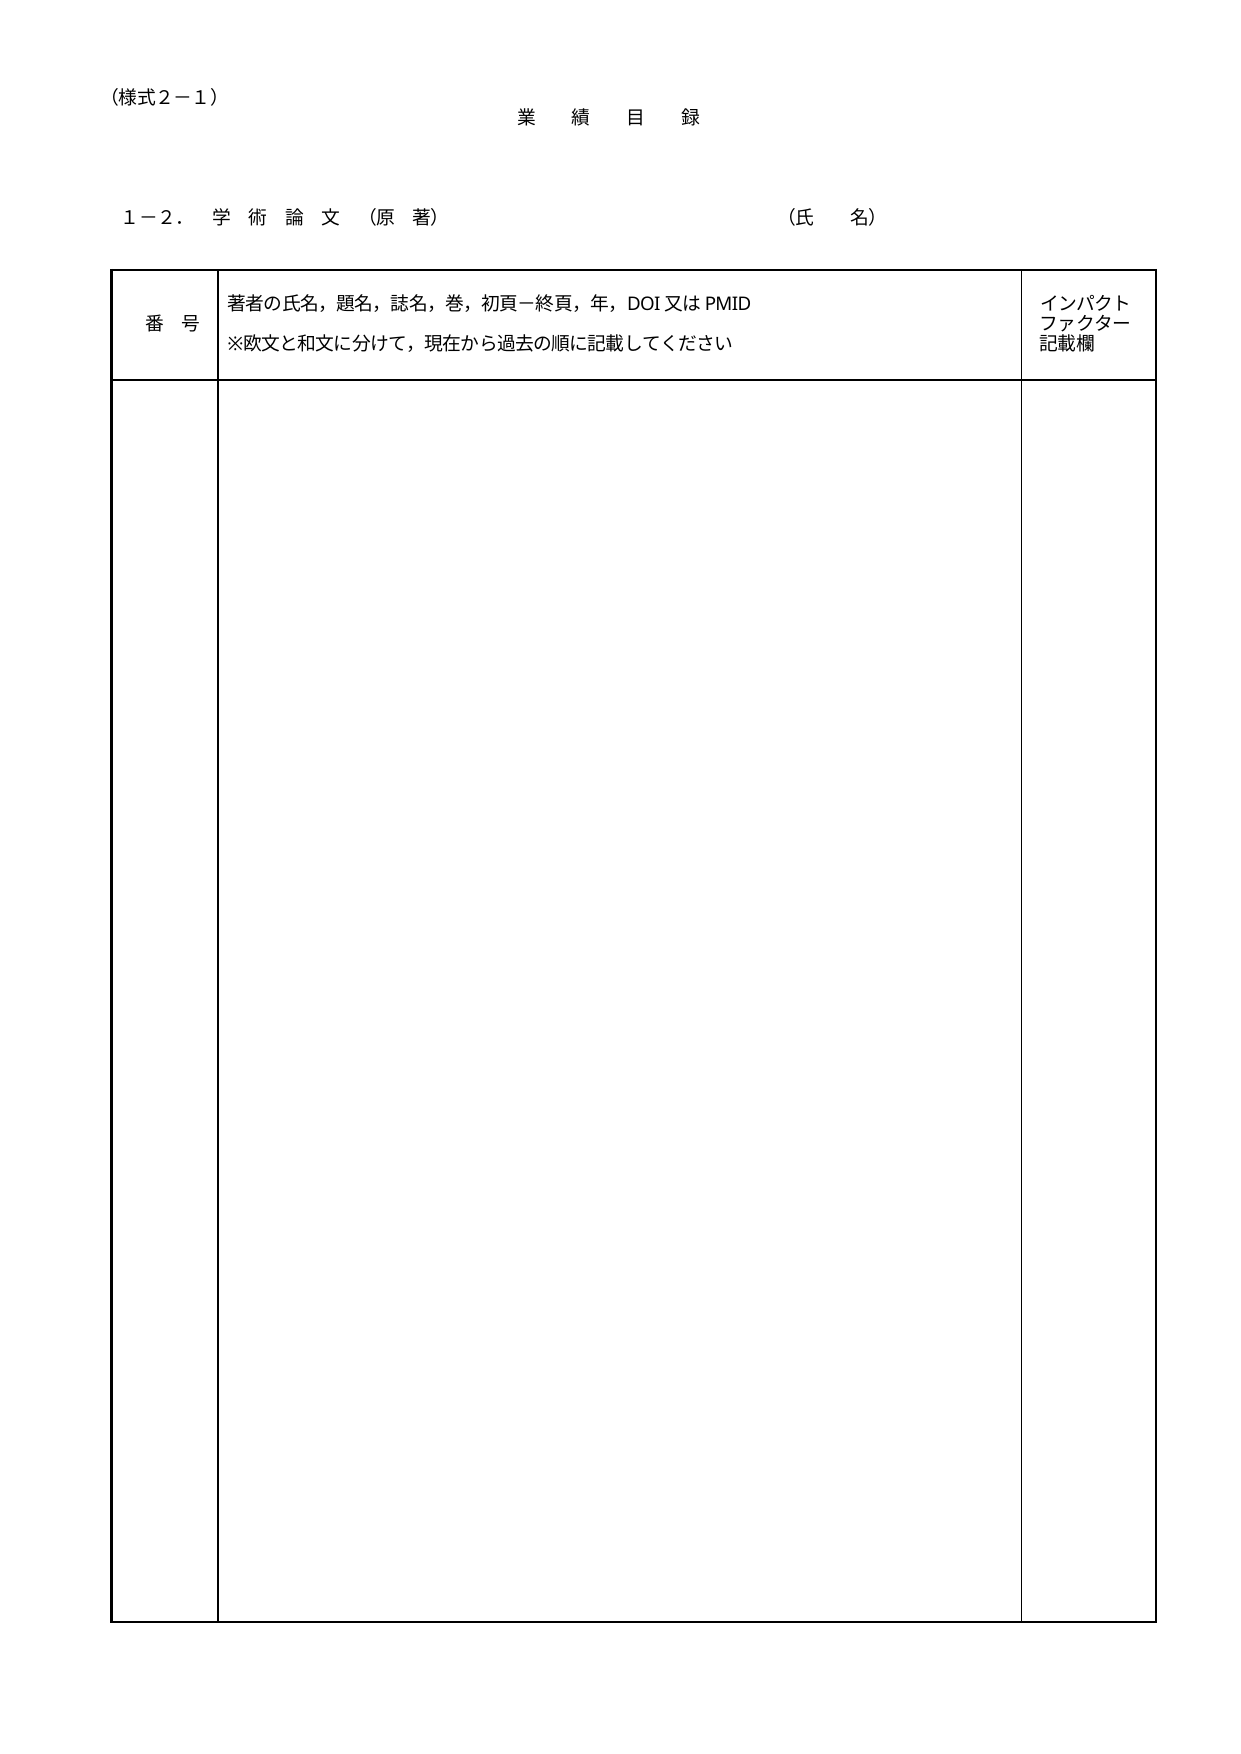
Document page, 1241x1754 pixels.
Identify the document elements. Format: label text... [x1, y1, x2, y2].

table_cell [113, 381, 217, 1621]
text （様式２－１） [47, 89, 851, 109]
table_header 著者の氏名，題名，誌名，巻，初頁－終頁，年，DOI又はPMID ※欧文と和文に分けて，現在から過去の順に記載してください [219, 271, 1021, 379]
table_header 番 号 [113, 271, 217, 379]
text １－２． 学 術 論 文 （原 著） （氏 名） [29, 209, 1170, 229]
table_cell [1022, 381, 1155, 1621]
text 業 績 目 録 [47, 109, 1170, 129]
table_header インパクト ファクター 記載欄 [1022, 271, 1155, 379]
table_cell [219, 381, 1021, 1621]
